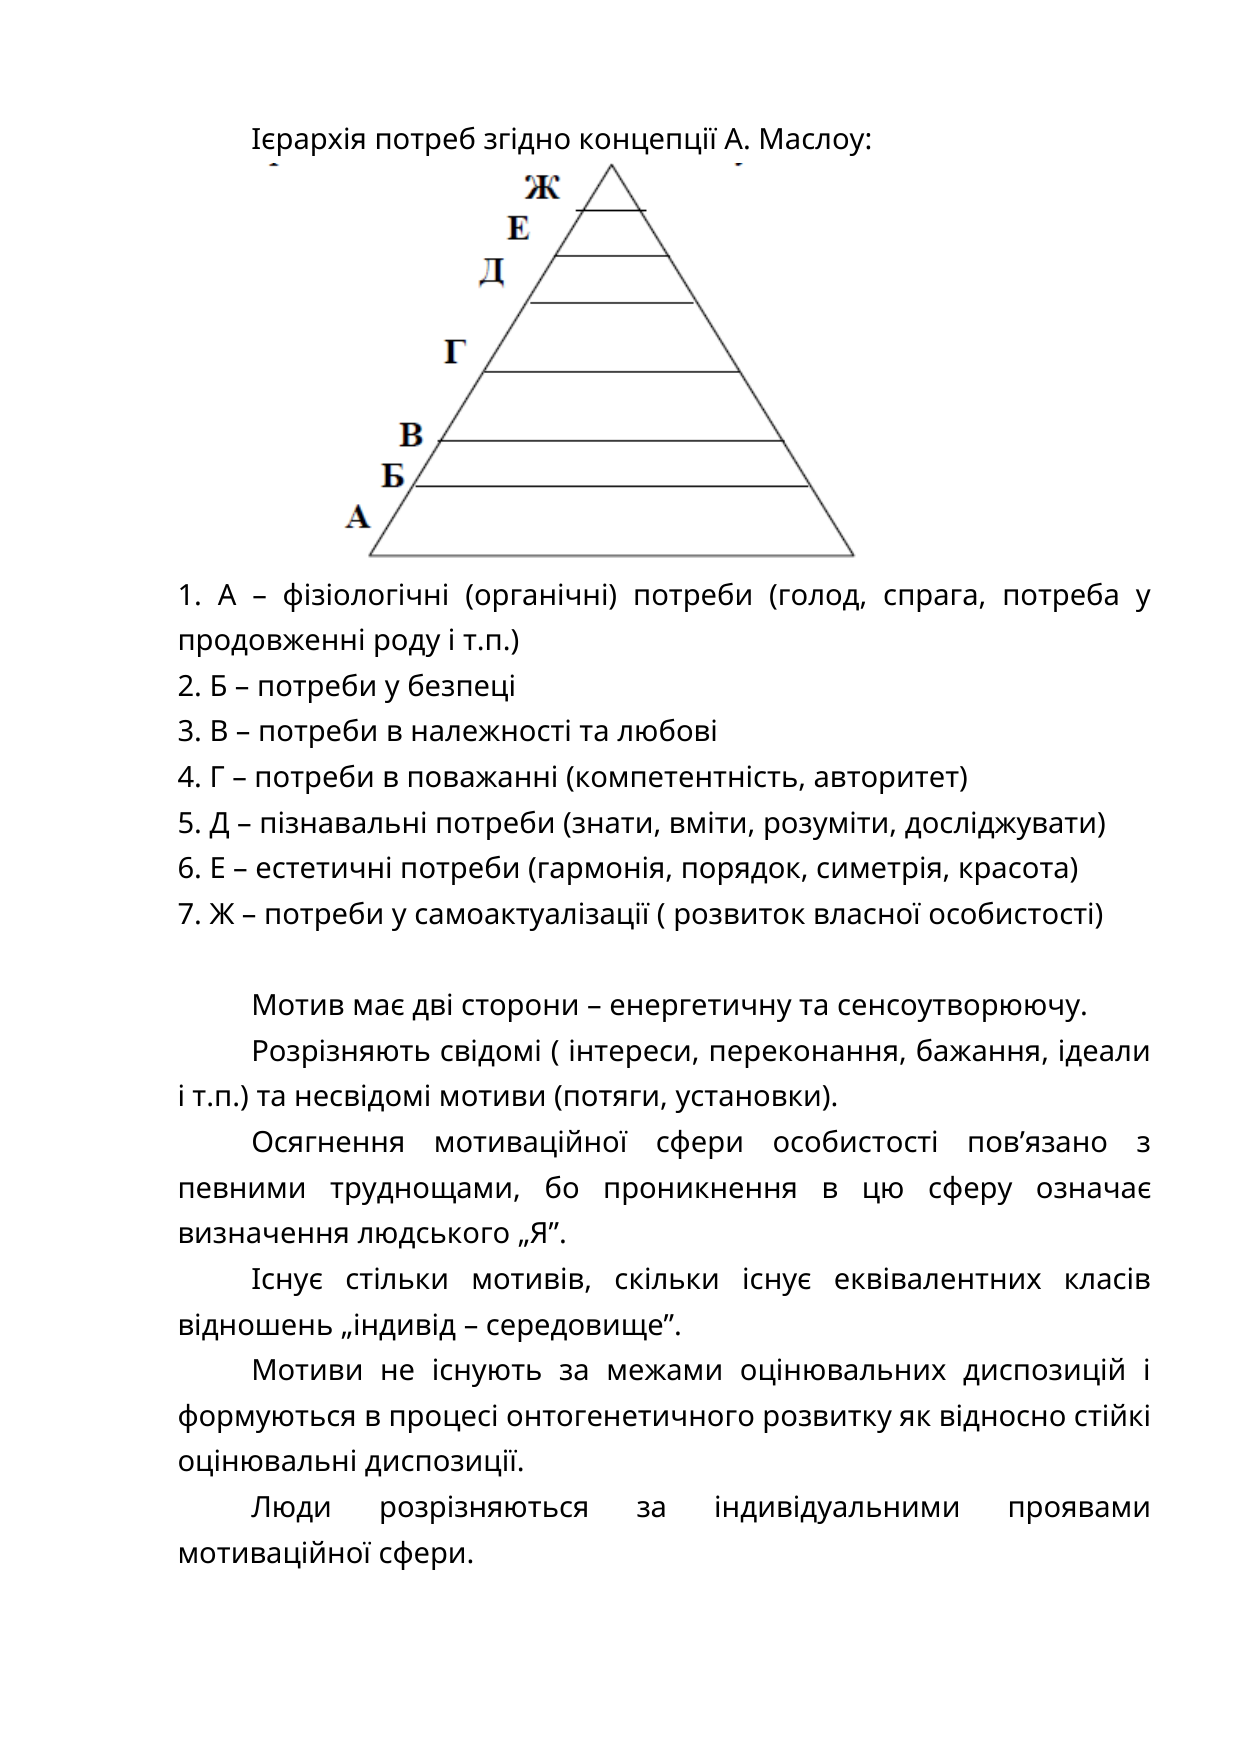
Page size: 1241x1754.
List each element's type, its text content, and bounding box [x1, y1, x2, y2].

text 6. Е – естетичні потреби (гармонія, порядок, симетрія, красота) [177, 848, 1152, 887]
text Ієрархія потреб згідно концепції А. Маслоу: [177, 118, 1152, 158]
text Розрізняють свідомі ( інтереси, переконання, бажання, ідеали і т.п.) та несвідомі мотиви (потяги, установки). [177, 1030, 1152, 1115]
text 4. Г – потреби в поважанні (компетентність, авторитет) [177, 756, 1152, 796]
text Осягнення мотиваційної сфери особистості пов’язано з певними труднощами, бо проникнення в цю сферу означає визначення людського „Я”. [177, 1121, 1152, 1252]
text Люди розрізняються за індивідуальними проявами мотиваційної сфери. [177, 1486, 1152, 1572]
text Мотив має дві сторони – енергетичну та сенсоутворюючу. [177, 984, 1152, 1024]
text Мотиви не існують за межами оцінювальних диспозицій і формуються в процесі онтогенетичного розвитку як відносно стійкі оцінювальні диспозиції. [177, 1349, 1152, 1480]
text 7. Ж – потреби у самоактуалізації ( розвиток власної особистості) [177, 893, 1152, 933]
text 1. А – фізіологічні (органічні) потреби (голод, спрага, потреба у продовженні роду і т.п.) [177, 574, 1152, 659]
text 2. Б – потреби у безпеці [177, 665, 1152, 705]
text 5. Д – пізнавальні потреби (знати, вміти, розуміти, досліджувати) [177, 802, 1152, 842]
text Існує стільки мотивів, скільки існує еквівалентних класів відношень „індивід – середовище”. [177, 1258, 1152, 1343]
text 3. В – потреби в належності та любові [177, 711, 1152, 750]
